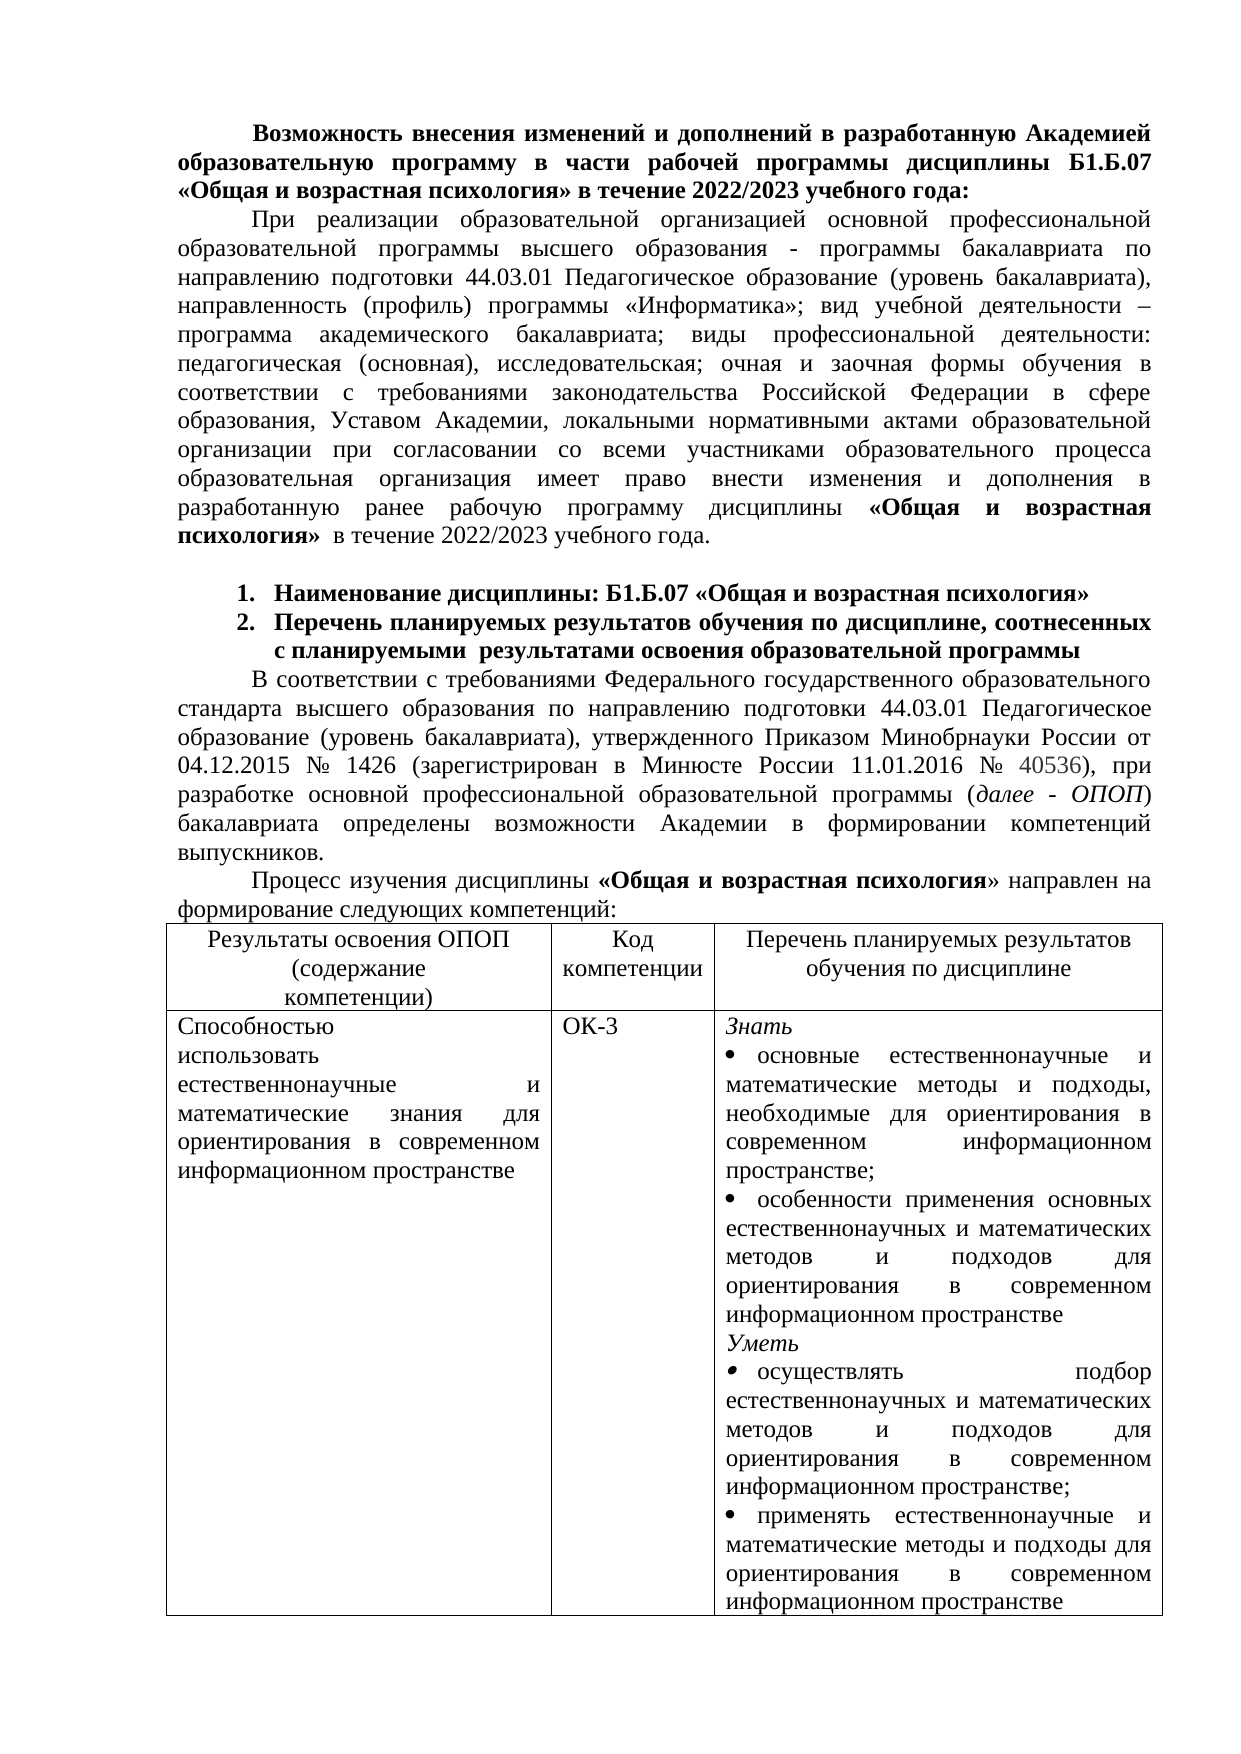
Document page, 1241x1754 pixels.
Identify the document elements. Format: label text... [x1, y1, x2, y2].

list Перечень планируемых результатов обучения по дисциплине, соотнесенных с планируемыми результатами освоения образовательной программы [236, 607, 1152, 664]
text Процесс изучения дисциплины «Общая и возрастная психология» направлен на формирование следующих компетенций: [177, 866, 1152, 923]
list Наименование дисциплины: Б1.Б.07 «Общая и возрастная психология» [236, 578, 1152, 607]
text В соответствии с требованиями Федерального государственного образовательного стандарта высшего образования по направлению подготовки 44.03.01 Педагогическое образование (уровень бакалавриата), утвержденного Приказом Минобрнауки России от 04.12.2015 № 1426 (зарегистрирован в Минюсте России 11.01.2016 № 40536), при разработке основной профессиональной образовательной программы (далее - ОПОП) бакалавриата определены возможности Академии в формировании компетенций выпускников. [177, 664, 1152, 866]
table_header Код компетенции [552, 924, 714, 1010]
text Возможность внесения изменений и дополнений в разработанную Академией образовательную программу в части рабочей программы дисциплины Б1.Б.07 «Общая и возрастная психология» в течение 2022/2023 учебного года: [177, 118, 1152, 204]
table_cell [167, 1011, 551, 1615]
table_header Результаты освоения ОПОП (содержание компетенции) [167, 924, 551, 1010]
table_header Перечень планируемых результатов обучения по дисциплине [715, 924, 1162, 1010]
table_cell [715, 1011, 1162, 1615]
text При реализации образовательной организацией основной профессиональной образовательной программы высшего образования - программы бакалавриата по направлению подготовки 44.03.01 Педагогическое образование (уровень бакалавриата), направленность (профиль) программы «Информатика»; вид учебной деятельности – программа академического бакалавриата; виды профессиональной деятельности: педагогическая (основная), исследовательская; очная и заочная формы обучения в соответствии с требованиями законодательства Российской Федерации в сфере образования, Уставом Академии, локальными нормативными актами образовательной организации при согласовании со всеми участниками образовательного процесса образовательная организация имеет право внести изменения и дополнения в разработанную ранее рабочую программу дисциплины «Общая и возрастная психология» в течение 2022/2023 учебного года. [177, 204, 1152, 549]
table_cell ОК-3 [552, 1011, 714, 1615]
